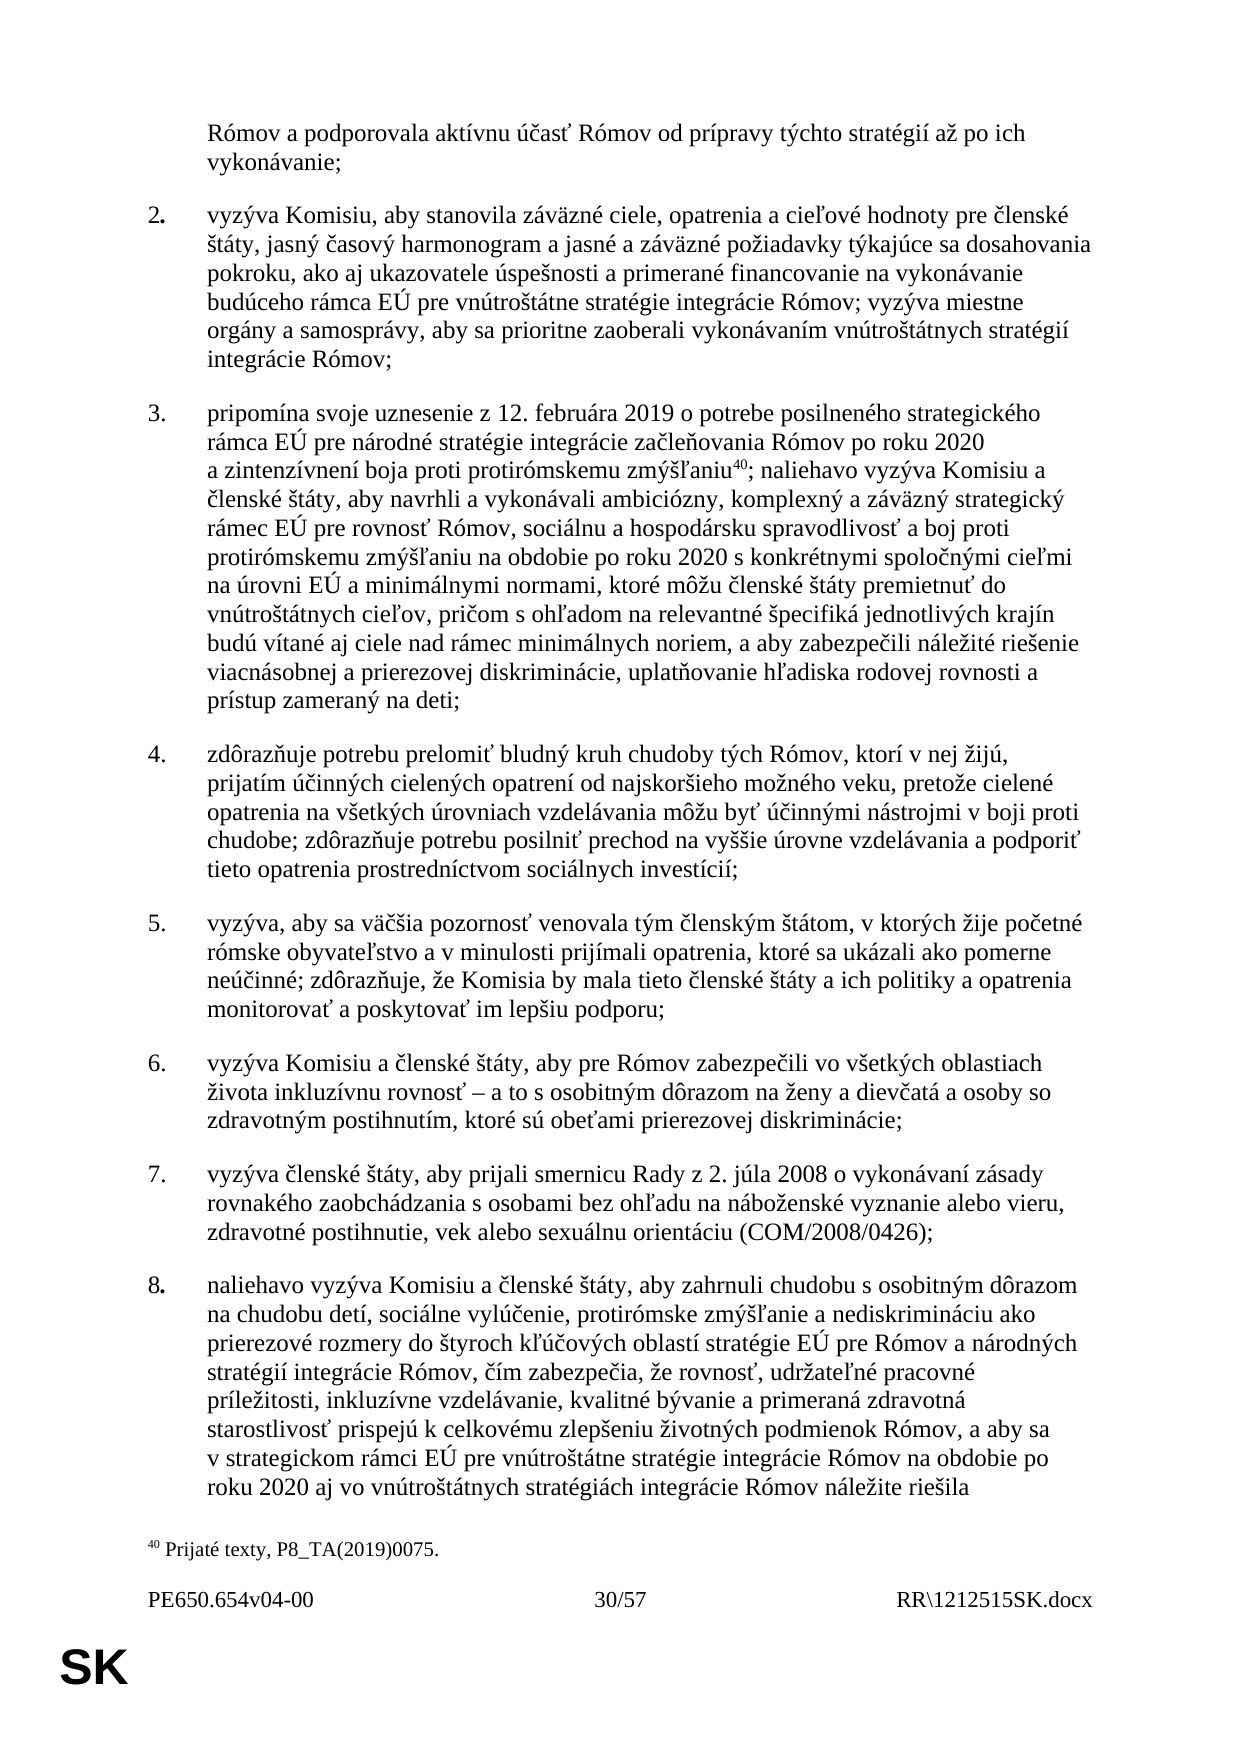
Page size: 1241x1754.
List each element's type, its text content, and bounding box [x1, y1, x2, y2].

text 7. vyzýva členské štáty, aby prijali smernicu Rady z 2. júla 2008 o vykonávaní zásady rovnakého zaobchádzania s osobami bez ohľadu na náboženské vyznanie alebo vieru, zdravotné postihnutie, vek alebo sexuálnu orientáciu (COM/2008/0426); [148, 1159, 1092, 1246]
text 6. vyzýva Komisiu a členské štáty, aby pre Rómov zabezpečili vo všetkých oblastiach života inkluzívnu rovnosť – a to s osobitným dôrazom na ženy a dievčatá a osoby so zdravotným postihnutím, ktoré sú obeťami prierezovej diskriminácie; [148, 1048, 1092, 1134]
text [148, 118, 1092, 176]
text 3. pripomína svoje uznesenie z 12. februára 2019 o potrebe posilneného strategického rámca EÚ pre národné stratégie integrácie začleňovania Rómov po roku 2020 a zintenzívnení boja proti protirómskemu zmýšľaniu; naliehavo vyzýva Komisiu a členské štáty, aby navrhli a vykonávali ambiciózny, komplexný a záväzný strategický rámec EÚ pre rovnosť Rómov, sociálnu a hospodársku spravodlivosť a boj proti protirómskemu zmýšľaniu na obdobie po roku 2020 s konkrétnymi spoločnými cieľmi na úrovni EÚ a minimálnymi normami, ktoré môžu členské štáty premietnuť do vnútroštátnych cieľov, pričom s ohľadom na relevantné špecifiká jednotlivých krajín budú vítané aj ciele nad rámec minimálnych noriem, a aby zabezpečili náležité riešenie viacnásobnej a prierezovej diskriminácie, uplatňovanie hľadiska rodovej rovnosti a prístup zameraný na deti; [148, 398, 1092, 714]
text 2. vyzýva Komisiu, aby stanovila záväzné ciele, opatrenia a cieľové hodnoty pre členské štáty, jasný časový harmonogram a jasné a záväzné požiadavky týkajúce sa dosahovania pokroku, ako aj ukazovatele úspešnosti a primerané financovanie na vykonávanie budúceho rámca EÚ pre vnútroštátne stratégie integrácie Rómov; vyzýva miestne orgány a samosprávy, aby sa prioritne zaoberali vykonávaním vnútroštátnych stratégií integrácie Rómov; [148, 201, 1092, 373]
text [148, 1271, 1092, 1501]
text 5. vyzýva, aby sa väčšia pozornosť venovala tým členským štátom, v ktorých žije početné rómske obyvateľstvo a v minulosti prijímali opatrenia, ktoré sa ukázali ako pomerne neúčinné; zdôrazňuje, že Komisia by mala tieto členské štáty a ich politiky a opatrenia monitorovať a poskytovať im lepšiu podporu; [148, 908, 1092, 1023]
text 4. zdôrazňuje potrebu prelomiť bludný kruh chudoby tých Rómov, ktorí v nej žijú, prijatím účinných cielených opatrení od najskoršieho možného veku, pretože cielené opatrenia na všetkých úrovniach vzdelávania môžu byť účinnými nástrojmi v boji proti chudobe; zdôrazňuje potrebu posilniť prechod na vyššie úrovne vzdelávania a podporiť tieto opatrenia prostredníctvom sociálnych investícií; [148, 739, 1092, 883]
